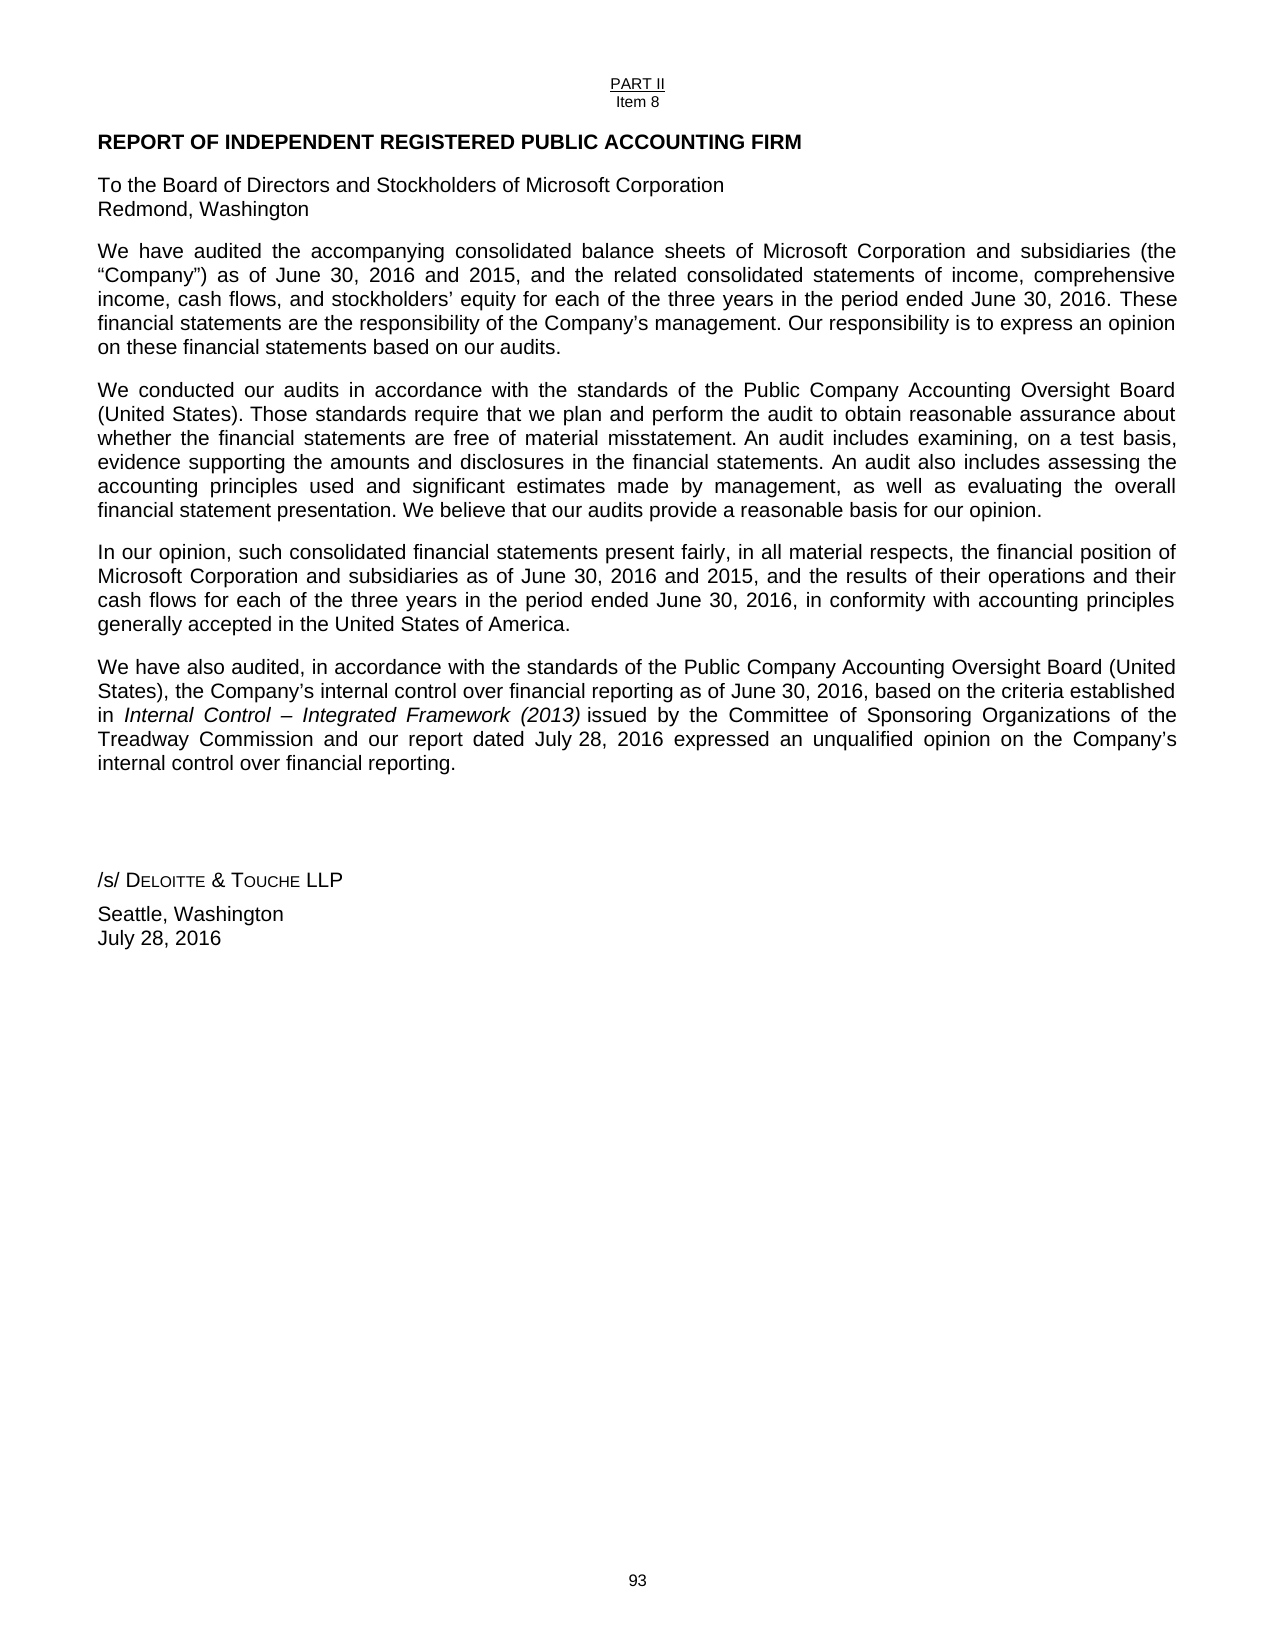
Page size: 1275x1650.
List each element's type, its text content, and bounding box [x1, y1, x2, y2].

text /s/ DELOITTE & TOUCHE LLP [97, 868, 1177, 892]
text REPORT OF INDEPENDENT REGISTERED PUBLIC ACCOUNTING FIRM [97, 130, 1177, 154]
text To the Board of Directors and Stockholders of Microsoft Corporation [97, 172, 1177, 196]
text We conducted our audits in accordance with the standards of the Public Company Accounting Oversight Board (United States). Those standards require that we plan and perform the audit to obtain reasonable assurance about whether the financial statements are free of material misstatement. An audit includes examining, on a test basis, evidence supporting the amounts and disclosures in the financial statements. An audit also includes assessing the accounting principles used and significant estimates made by management, as well as evaluating the overall financial statement presentation. We believe that our audits provide a reasonable basis for our opinion. [97, 378, 1177, 521]
text Seattle, Washington [97, 902, 1177, 926]
text July 28, 2016 [97, 926, 1177, 949]
text We have also audited, in accordance with the standards of the Public Company Accounting Oversight Board (United States), the Company’s internal control over financial reporting as of June 30, 2016, based on the criteria established in Internal Control – Integrated Framework (2013) issued by the Committee of Sponsoring Organizations of the Treadway Commission and our report dated July 28, 2016 expressed an unqualified opinion on the Company’s internal control over financial reporting. [97, 655, 1177, 774]
text Redmond, Washington [97, 196, 1177, 220]
text We have audited the accompanying consolidated balance sheets of Microsoft Corporation and subsidiaries (the “Company”) as of June 30, 2016 and 2015, and the related consolidated statements of income, comprehensive income, cash flows, and stockholders’ equity for each of the three years in the period ended June 30, 2016. These financial statements are the responsibility of the Company’s management. Our responsibility is to express an opinion on these financial statements based on our audits. [97, 239, 1177, 359]
text In our opinion, such consolidated financial statements present fairly, in all material respects, the financial position of Microsoft Corporation and subsidiaries as of June 30, 2016 and 2015, and the results of their operations and their cash flows for each of the three years in the period ended June 30, 2016, in conformity with accounting principles generally accepted in the United States of America. [97, 540, 1177, 636]
